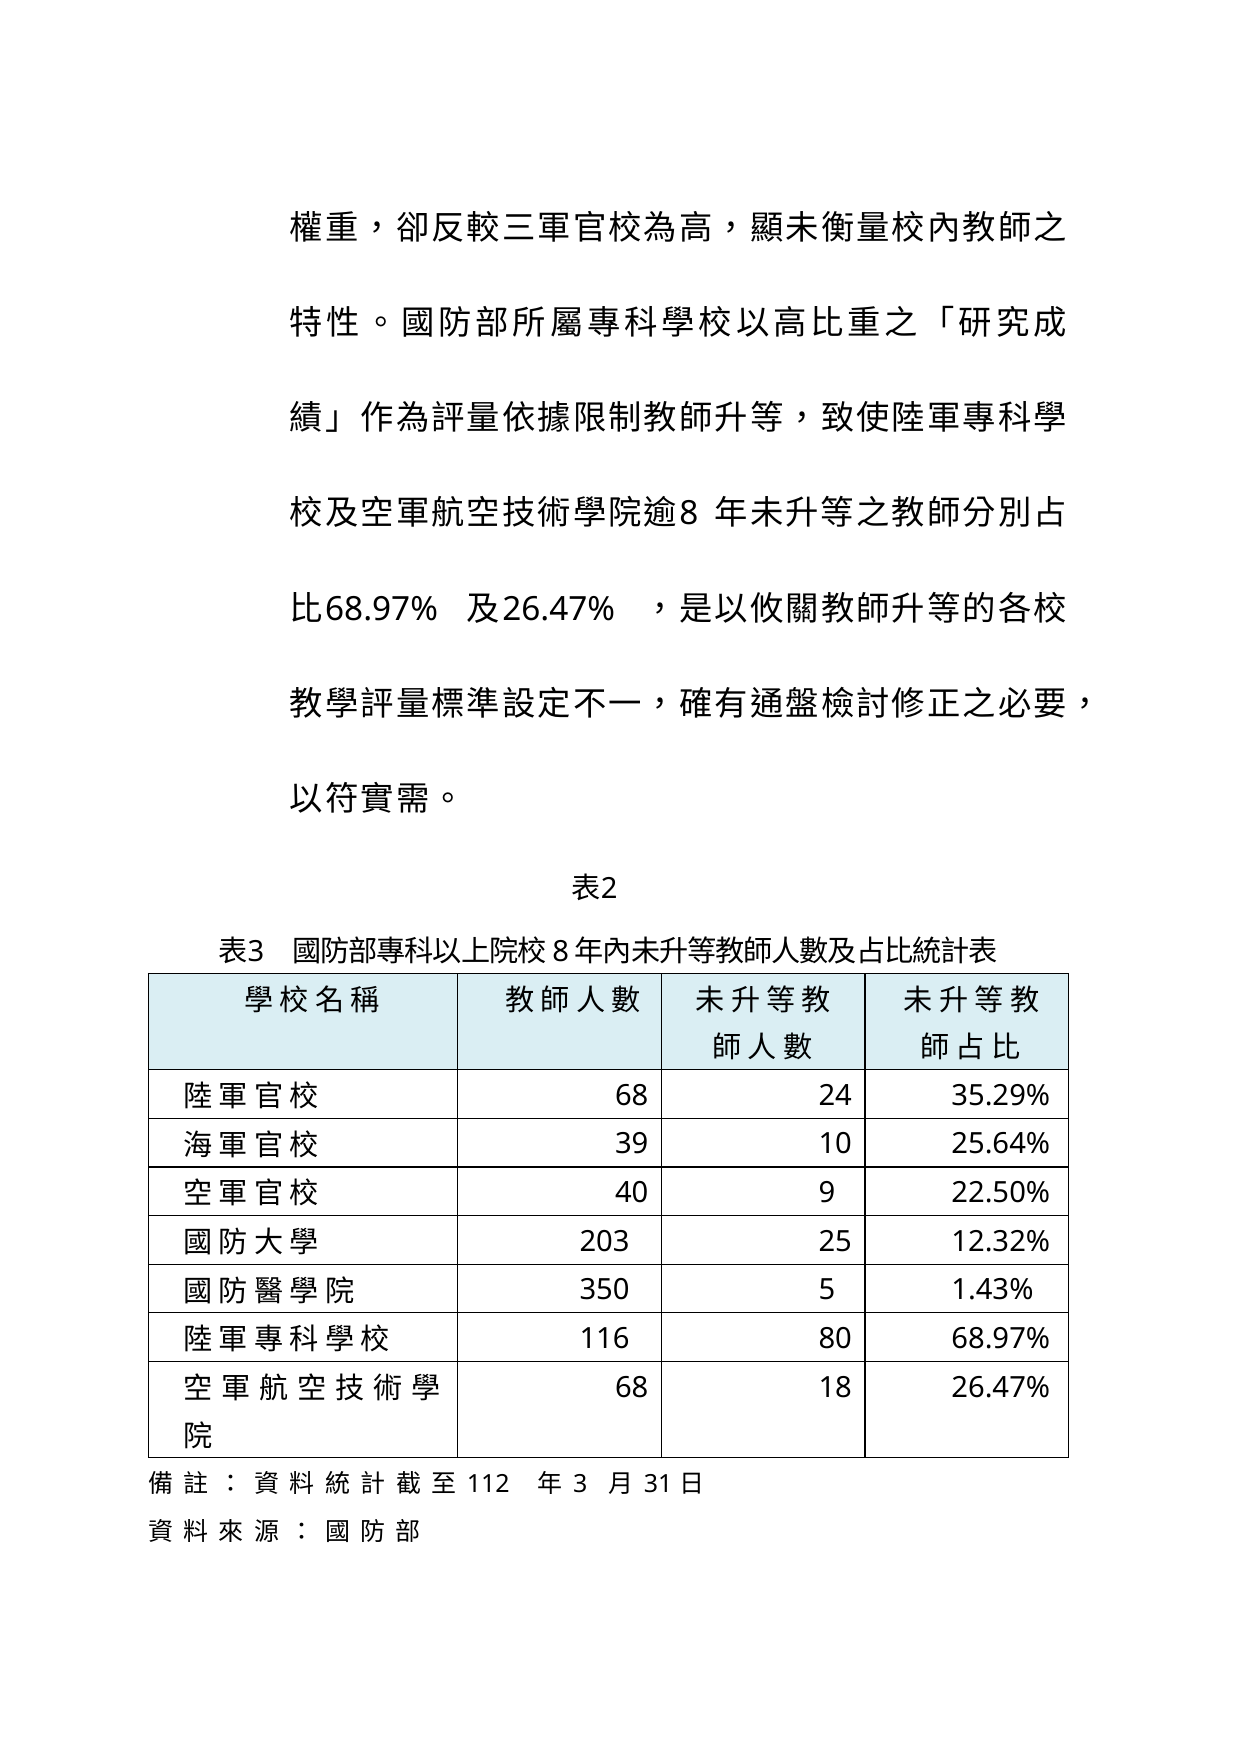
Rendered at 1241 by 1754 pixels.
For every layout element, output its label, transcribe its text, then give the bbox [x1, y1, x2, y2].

table_cell 12.32% [866, 1216, 1068, 1264]
table_cell 39 [458, 1119, 661, 1166]
table_header 未升等教師人數 [662, 974, 864, 1069]
table_cell 空軍官校 [149, 1168, 457, 1215]
table_header 未升等教師占比 [866, 974, 1068, 1069]
table_header 學校名稱 [149, 974, 457, 1069]
table_cell 26.47% [866, 1362, 1068, 1457]
table_cell 35.29% [866, 1070, 1068, 1118]
table_cell 18 [662, 1362, 864, 1457]
subtitle 備註：資料統計截至112年3月31日 [148, 1458, 1069, 1506]
table_cell 22.50% [866, 1168, 1068, 1215]
text 國防部專科以上院校8年內未升等教師人數及占比統計表 [148, 931, 1069, 969]
table_cell 25 [662, 1216, 864, 1264]
table_cell 國防大學 [149, 1216, 457, 1264]
table_cell 350 [458, 1265, 661, 1312]
table_cell 25.64% [866, 1119, 1068, 1166]
table_cell 陸軍專科學校 [149, 1313, 457, 1361]
table_cell 68 [458, 1070, 661, 1118]
table_cell 空軍航空技術學院 [149, 1362, 457, 1457]
table_cell 海軍官校 [149, 1119, 457, 1166]
table_cell 24 [662, 1070, 864, 1118]
table_cell 80 [662, 1313, 864, 1361]
table_header 教師人數 [458, 974, 661, 1069]
table_cell 陸軍官校 [149, 1070, 457, 1118]
table_cell 40 [458, 1168, 661, 1215]
table_cell 116 [458, 1313, 661, 1361]
table_cell 1.43% [866, 1265, 1068, 1312]
subtitle 資料來源：國防部 [148, 1506, 1069, 1553]
table_cell 9 [662, 1168, 864, 1215]
table_cell 5 [662, 1265, 864, 1312]
table_cell 國防醫學院 [149, 1265, 457, 1312]
table_cell 10 [662, 1119, 864, 1166]
table_cell 203 [458, 1216, 661, 1264]
table_cell 68.97% [866, 1313, 1068, 1361]
table_cell 68 [458, 1362, 661, 1457]
